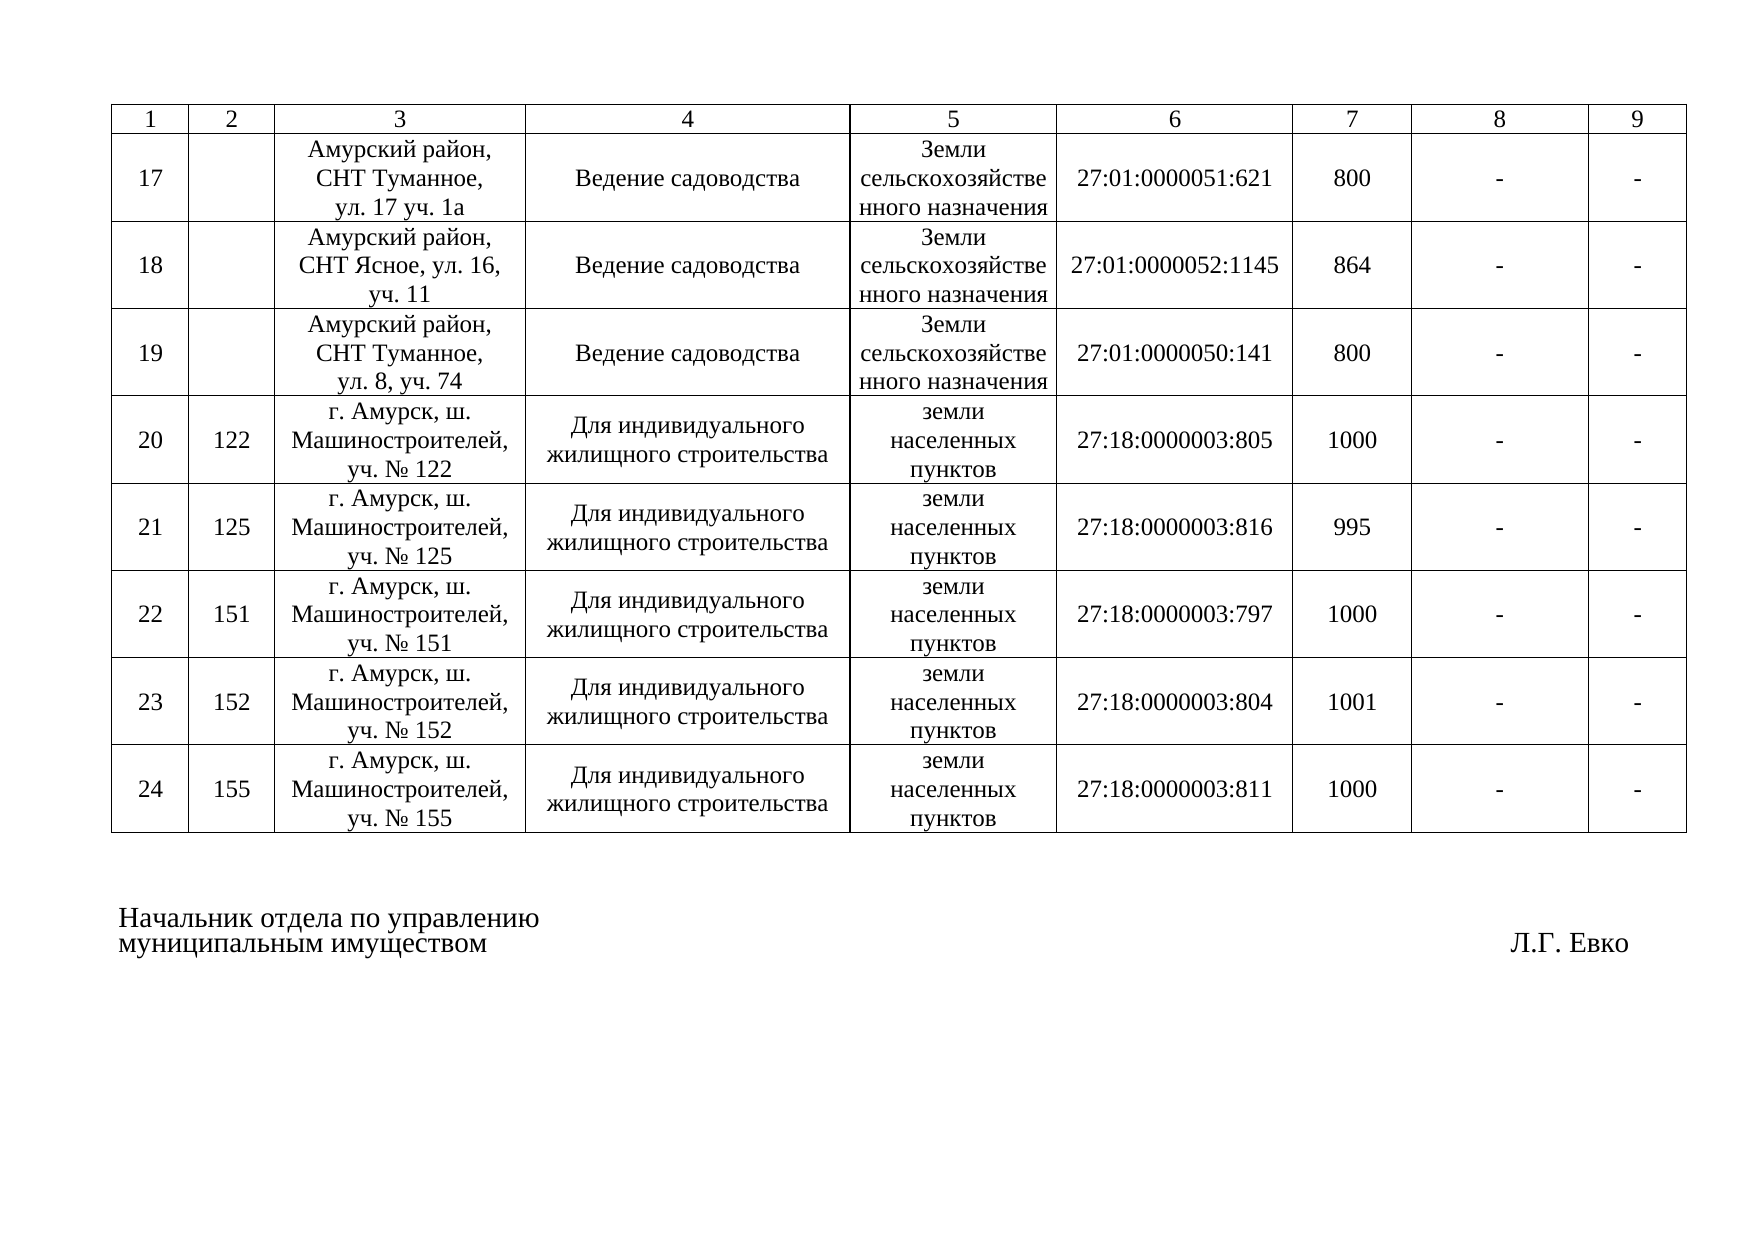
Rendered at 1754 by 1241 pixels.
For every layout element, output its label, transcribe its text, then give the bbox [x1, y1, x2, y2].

table_cell 22 [112, 571, 188, 657]
table_cell 17 [112, 134, 188, 221]
table_cell 800 [1293, 134, 1411, 221]
table_cell - [1412, 745, 1588, 832]
table_cell - [1589, 309, 1686, 395]
table_header 3 [275, 105, 525, 133]
table_cell 125 [189, 484, 274, 570]
table_cell 152 [189, 658, 274, 744]
table_cell г. Амурск, ш. Машиностроителей, уч. № 125 [275, 484, 525, 570]
table_header 7 [1293, 105, 1411, 133]
table_cell 27:01:0000051:621 [1057, 134, 1292, 221]
table_cell Земли сельскохозяйственного назначения [851, 134, 1056, 221]
table_cell - [1589, 134, 1686, 221]
table_cell земли населенных пунктов [851, 484, 1056, 570]
table_cell Для индивидуального жилищного строительства [526, 484, 849, 570]
table_cell 23 [112, 658, 188, 744]
table_cell 864 [1293, 222, 1411, 308]
table_cell [189, 222, 274, 308]
table_cell - [1412, 396, 1588, 482]
table_cell Для индивидуального жилищного строительства [526, 745, 849, 832]
table_cell - [1412, 658, 1588, 744]
table_cell Для индивидуального жилищного строительства [526, 571, 849, 657]
table_cell 122 [189, 396, 274, 482]
table_header 6 [1057, 105, 1292, 133]
table_cell г. Амурск, ш. Машиностроителей, уч. № 152 [275, 658, 525, 744]
table_cell 27:01:0000052:1145 [1057, 222, 1292, 308]
table_cell 21 [112, 484, 188, 570]
table_cell 1000 [1293, 571, 1411, 657]
table_cell [189, 309, 274, 395]
table_cell Земли сельскохозяйственного назначения [851, 222, 1056, 308]
table_header 9 [1589, 105, 1686, 133]
table_cell Для индивидуального жилищного строительства [526, 658, 849, 744]
table_cell 18 [112, 222, 188, 308]
table_cell земли населенных пунктов [851, 571, 1056, 657]
table_cell 19 [112, 309, 188, 395]
table_cell г. Амурск, ш. Машиностроителей, уч. № 155 [275, 745, 525, 832]
table_cell 27:18:0000003:804 [1057, 658, 1292, 744]
table_cell - [1589, 396, 1686, 482]
table_cell Амурский район, СНТ Ясное, ул. 16, уч. 11 [275, 222, 525, 308]
table_cell земли населенных пунктов [851, 658, 1056, 744]
table_cell - [1589, 571, 1686, 657]
table_cell 995 [1293, 484, 1411, 570]
table_cell - [1589, 658, 1686, 744]
table_cell Амурский район, СНТ Туманное, ул. 17 уч. 1а [275, 134, 525, 221]
table_header 1 [112, 105, 188, 133]
table_cell Земли сельскохозяйственного назначения [851, 309, 1056, 395]
table_cell - [1412, 484, 1588, 570]
table_cell 800 [1293, 309, 1411, 395]
table_cell земли населенных пунктов [851, 396, 1056, 482]
table_cell - [1589, 745, 1686, 832]
table_header 8 [1412, 105, 1588, 133]
table_cell 1000 [1293, 745, 1411, 832]
table_cell - [1412, 571, 1588, 657]
table_cell г. Амурск, ш. Машиностроителей, уч. № 122 [275, 396, 525, 482]
table_cell г. Амурск, ш. Машиностроителей, уч. № 151 [275, 571, 525, 657]
text Начальник отдела по управлению [118, 908, 1636, 933]
table_cell Ведение садоводства [526, 222, 849, 308]
table_cell 27:01:0000050:141 [1057, 309, 1292, 395]
table_cell Ведение садоводства [526, 309, 849, 395]
table_cell 27:18:0000003:797 [1057, 571, 1292, 657]
table_cell Амурский район, СНТ Туманное, ул. 8, уч. 74 [275, 309, 525, 395]
table_cell земли населенных пунктов [851, 745, 1056, 832]
table_cell 27:18:0000003:811 [1057, 745, 1292, 832]
table_cell [189, 134, 274, 221]
table_cell 155 [189, 745, 274, 832]
table_cell - [1412, 134, 1588, 221]
table_cell 20 [112, 396, 188, 482]
table_cell 27:18:0000003:805 [1057, 396, 1292, 482]
table_cell - [1412, 222, 1588, 308]
table_cell - [1412, 309, 1588, 395]
table_cell 151 [189, 571, 274, 657]
text муниципальным имуществом Л.Г. Евко [118, 933, 1636, 958]
table_cell 24 [112, 745, 188, 832]
table_header 2 [189, 105, 274, 133]
table_cell - [1589, 222, 1686, 308]
table_cell 1000 [1293, 396, 1411, 482]
table_cell 27:18:0000003:816 [1057, 484, 1292, 570]
table_header 4 [526, 105, 849, 133]
table_cell Для индивидуального жилищного строительства [526, 396, 849, 482]
table_cell Ведение садоводства [526, 134, 849, 221]
table_cell 1001 [1293, 658, 1411, 744]
table_cell - [1589, 484, 1686, 570]
table_header 5 [851, 105, 1056, 133]
